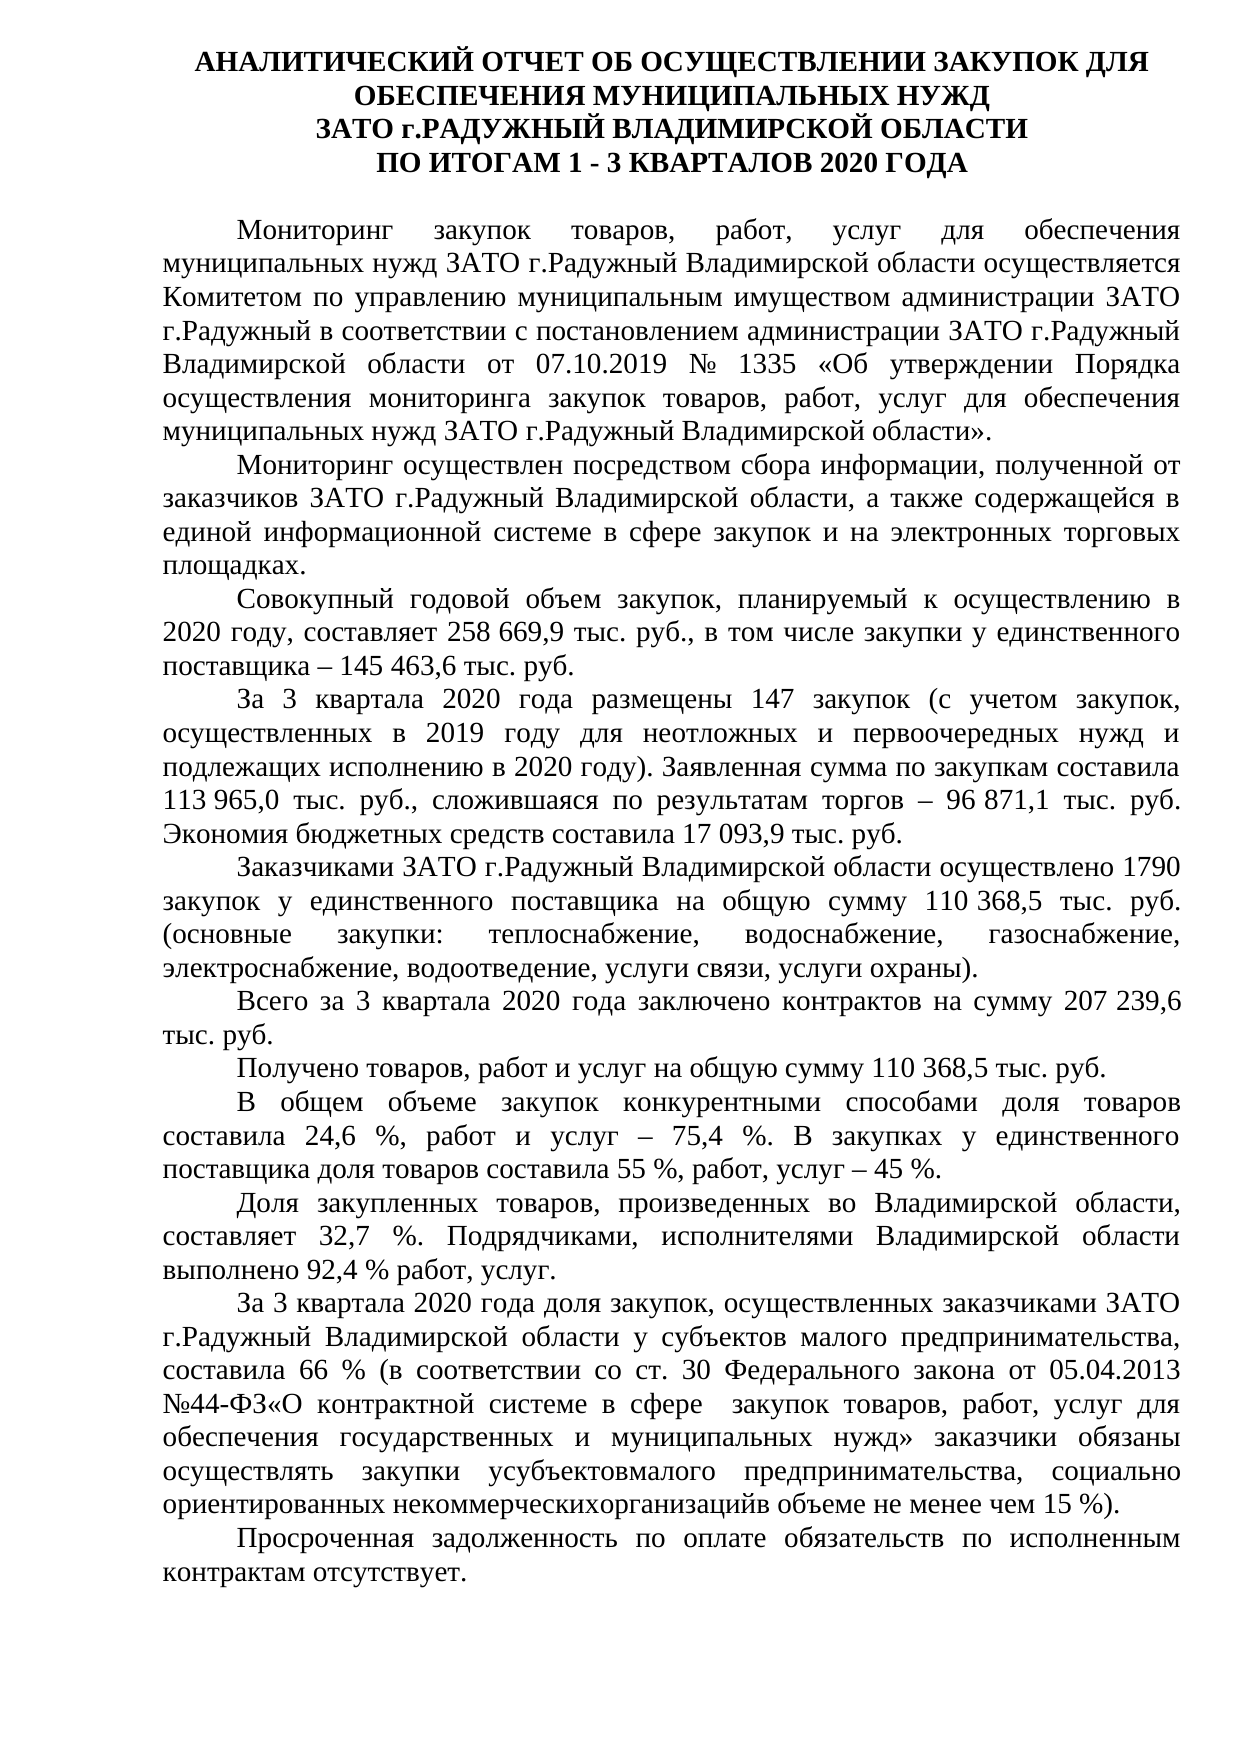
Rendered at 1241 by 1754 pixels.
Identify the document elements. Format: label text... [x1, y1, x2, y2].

text Мониторинг осуществлен посредством сбора информации, полученной от заказчиков ЗАТО г.Радужный Владимирской области, а также содержащейся в единой информационной системе в сфере закупок и на электронных торговых площадках. [162, 447, 1181, 581]
text Мониторинг закупок товаров, работ, услуг для обеспечения муниципальных нужд ЗАТО г.Радужный Владимирской области осуществляется Комитетом по управлению муниципальным имуществом администрации ЗАТО г.Радужный в соответствии с постановлением администрации ЗАТО г.Радужный Владимирской области от 07.10.2019 № 1335 «Об утверждении Порядка осуществления мониторинга закупок товаров, работ, услуг для обеспечения муниципальных нужд ЗАТО г.Радужный Владимирской области». [162, 212, 1181, 447]
text Доля закупленных товаров, произведенных во Владимирской области, составляет 32,7 %. Подрядчиками, исполнителями Владимирской области выполнено 92,4 % работ, услуг. [162, 1185, 1181, 1285]
text Заказчиками ЗАТО г.Радужный Владимирской области осуществлено 1790 закупок у единственного поставщика на общую сумму 110 368,5 тыс. руб. (основные закупки: теплоснабжение, водоснабжение, газоснабжение, электроснабжение, водоотведение, услуги связи, услуги охраны). [162, 849, 1181, 983]
text АНАЛИТИЧЕСКИЙ ОТЧЕТ ОБ ОСУЩЕСТВЛЕНИИ ЗАКУПОК ДЛЯ ОБЕСПЕЧЕНИЯ МУНИЦИПАЛЬНЫХ НУЖД [162, 44, 1181, 111]
text За 3 квартала 2020 года размещены 147 закупок (с учетом закупок, осуществленных в 2019 году для неотложных и первоочередных нужд и подлежащих исполнению в 2020 году). Заявленная сумма по закупкам составила 113 965,0 тыс. руб., сложившаяся по результатам торгов – 96 871,1 тыс. руб. Экономия бюджетных средств составила 17 093,9 тыс. руб. [162, 682, 1181, 849]
text Всего за 3 квартала 2020 года заключено контрактов на сумму 207 239,6 тыс. руб. [162, 983, 1181, 1051]
text ЗАТО г.РАДУЖНЫЙ ВЛАДИМИРСКОЙ ОБЛАСТИ [162, 111, 1181, 145]
text Просроченная задолженность по оплате обязательств по исполненным контрактам отсутствует. [162, 1520, 1181, 1587]
text ПО ИТОГАМ 1 - 3 КВАРТАЛОВ 2020 ГОДА [162, 145, 1181, 178]
text В общем объеме закупок конкурентными способами доля товаров составила 24,6 %, работ и услуг – 75,4 %. В закупках у единственного поставщика доля товаров составила 55 %, работ, услуг – 45 %. [162, 1084, 1181, 1185]
text За 3 квартала 2020 года доля закупок, осуществленных заказчиками ЗАТО г.Радужный Владимирской области у субъектов малого предпринимательства, составила 66 % (в соответствии со ст. 30 Федерального закона от 05.04.2013 №44-ФЗ«О контрактной системе в сфере закупок товаров, работ, услуг для обеспечения государственных и муниципальных нужд» заказчики обязаны осуществлять закупки усубъектовмалого предпринимательства, социально ориентированных некоммерческихорганизацийв объеме не менее чем 15 %). [162, 1285, 1181, 1520]
text Получено товаров, работ и услуг на общую сумму 110 368,5 тыс. руб. [162, 1051, 1181, 1084]
text Совокупный годовой объем закупок, планируемый к осуществлению в 2020 году, составляет 258 669,9 тыс. руб., в том числе закупки у единственного поставщика – 145 463,6 тыс. руб. [162, 581, 1181, 682]
